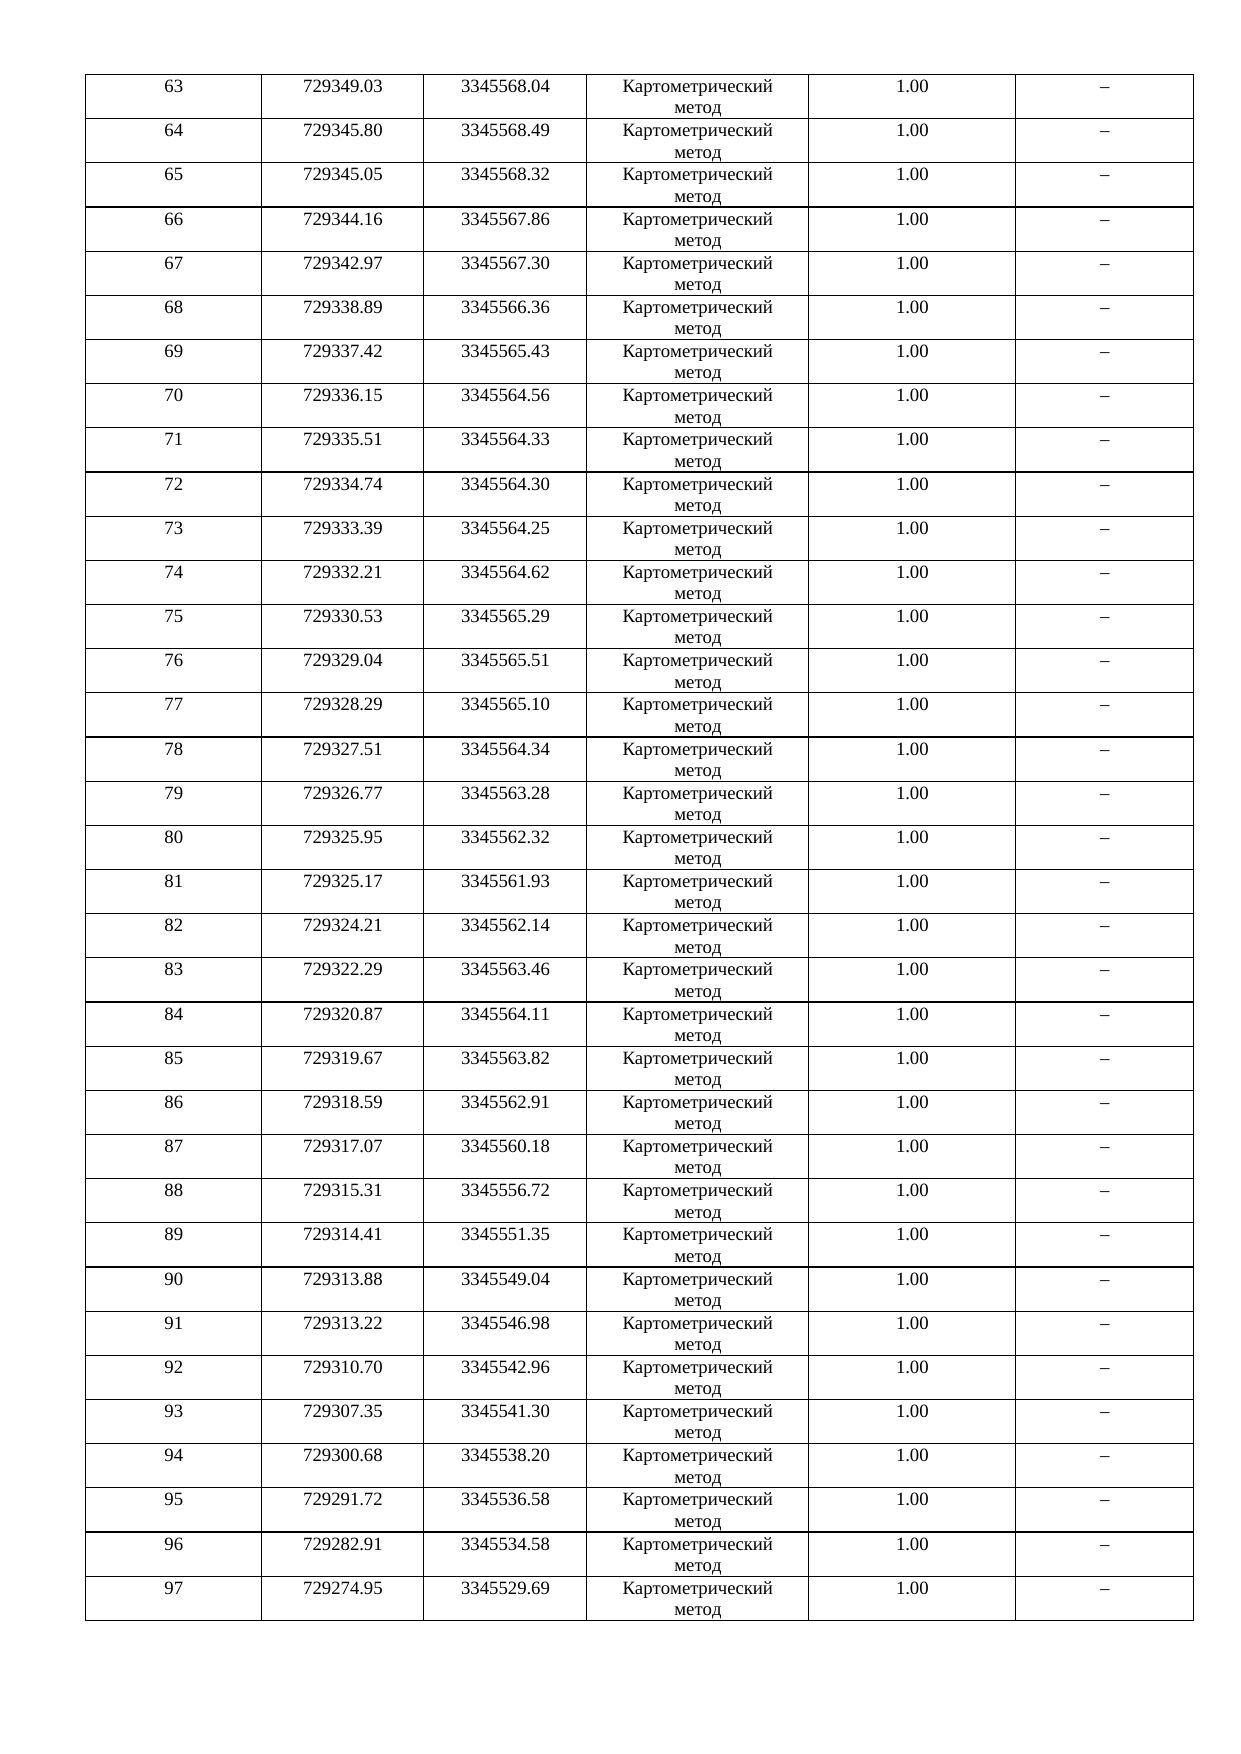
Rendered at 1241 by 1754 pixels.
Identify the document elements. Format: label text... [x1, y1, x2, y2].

table_cell 79 [86, 782, 261, 825]
table_cell 729326.77 [262, 782, 423, 825]
table_cell 76 [86, 649, 261, 692]
table_cell 1.00 [809, 384, 1015, 427]
table_cell 3345564.34 [424, 738, 586, 781]
table_cell 1.00 [809, 208, 1015, 251]
table_cell 1.00 [809, 1135, 1015, 1178]
table_cell Картометрический метод [587, 693, 808, 736]
table_cell 3345565.51 [424, 649, 586, 692]
table_cell 1.00 [809, 826, 1015, 869]
table_cell 3345551.35 [424, 1223, 586, 1266]
table_cell 73 [86, 517, 261, 560]
table_cell Картометрический метод [587, 1533, 808, 1576]
table_cell 729327.51 [262, 738, 423, 781]
table_cell 3345566.36 [424, 296, 586, 339]
table_cell 729330.53 [262, 605, 423, 648]
table_cell 3345563.46 [424, 958, 586, 1001]
table_cell Картометрический метод [587, 252, 808, 295]
table_cell 3345565.43 [424, 340, 586, 383]
table_cell 1.00 [809, 296, 1015, 339]
table_cell 1.00 [809, 340, 1015, 383]
table_cell Картометрический метод [587, 1223, 808, 1266]
table_cell Картометрический метод [587, 384, 808, 427]
table_cell – [1016, 870, 1193, 913]
table_cell 729335.51 [262, 428, 423, 471]
table_cell 729336.15 [262, 384, 423, 427]
table_cell 729314.41 [262, 1223, 423, 1266]
table_cell – [1016, 914, 1193, 957]
table_cell 3345568.32 [424, 163, 586, 206]
table_cell 729325.95 [262, 826, 423, 869]
table_cell 91 [86, 1312, 261, 1355]
table_cell 1.00 [809, 517, 1015, 560]
table_cell 75 [86, 605, 261, 648]
table_cell – [1016, 473, 1193, 516]
table_cell 3345564.25 [424, 517, 586, 560]
table_cell 3345564.62 [424, 561, 586, 604]
table_cell – [1016, 605, 1193, 648]
table_cell 1.00 [809, 1577, 1015, 1620]
table_cell 729324.21 [262, 914, 423, 957]
table_cell Картометрический метод [587, 1003, 808, 1046]
table_cell – [1016, 1091, 1193, 1134]
table_cell 3345546.98 [424, 1312, 586, 1355]
table_cell 1.00 [809, 1179, 1015, 1222]
table_cell 729345.05 [262, 163, 423, 206]
table_cell 3345564.56 [424, 384, 586, 427]
table_cell 1.00 [809, 561, 1015, 604]
table_cell Картометрический метод [587, 958, 808, 1001]
table_cell 729322.29 [262, 958, 423, 1001]
table_cell 729315.31 [262, 1179, 423, 1222]
table_cell 729319.67 [262, 1047, 423, 1090]
table_cell 729329.04 [262, 649, 423, 692]
table_cell – [1016, 1223, 1193, 1266]
table_cell 1.00 [809, 649, 1015, 692]
table_cell 3345562.32 [424, 826, 586, 869]
table_cell Картометрический метод [587, 826, 808, 869]
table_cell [587, 75, 808, 118]
table_cell 81 [86, 870, 261, 913]
table_cell 729282.91 [262, 1533, 423, 1576]
table_cell 1.00 [809, 1047, 1015, 1090]
table_cell – [1016, 1400, 1193, 1443]
table_cell 729317.07 [262, 1135, 423, 1178]
table_cell 84 [86, 1003, 261, 1046]
table_cell – [1016, 1179, 1193, 1222]
table_cell 3345565.10 [424, 693, 586, 736]
table_cell 1.00 [809, 1091, 1015, 1134]
table_cell – [1016, 561, 1193, 604]
table_cell Картометрический метод [587, 1400, 808, 1443]
table_cell – [1016, 75, 1193, 118]
table_cell 70 [86, 384, 261, 427]
table_cell 3345564.11 [424, 1003, 586, 1046]
table_cell Картометрический метод [587, 1091, 808, 1134]
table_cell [587, 119, 808, 162]
table_cell – [1016, 1356, 1193, 1399]
table_cell Картометрический метод [587, 1179, 808, 1222]
table_cell 3345562.14 [424, 914, 586, 957]
table_cell 3345529.69 [424, 1577, 586, 1620]
table_cell 3345549.04 [424, 1268, 586, 1311]
table_cell 1.00 [809, 870, 1015, 913]
table_cell 1.00 [809, 75, 1015, 118]
table_cell – [1016, 1577, 1193, 1620]
table_cell 729345.80 [262, 119, 423, 162]
table_cell 66 [86, 208, 261, 251]
table_cell – [1016, 296, 1193, 339]
table_cell 729325.17 [262, 870, 423, 913]
table_cell 729310.70 [262, 1356, 423, 1399]
table_cell Картометрический метод [587, 649, 808, 692]
table_cell – [1016, 163, 1193, 206]
table_cell – [1016, 119, 1193, 162]
table_cell 1.00 [809, 1400, 1015, 1443]
table_cell 3345541.30 [424, 1400, 586, 1443]
table_cell 1.00 [809, 738, 1015, 781]
table_cell 1.00 [809, 605, 1015, 648]
table_cell Картометрический метод [587, 1312, 808, 1355]
table_cell Картометрический метод [587, 561, 808, 604]
table_cell 86 [86, 1091, 261, 1134]
table_cell 729291.72 [262, 1488, 423, 1531]
table_cell Картометрический метод [587, 1268, 808, 1311]
table_cell 3345562.91 [424, 1091, 586, 1134]
table_cell – [1016, 1268, 1193, 1311]
table_cell 80 [86, 826, 261, 869]
table_cell 72 [86, 473, 261, 516]
table_cell 97 [86, 1577, 261, 1620]
table_cell 729313.22 [262, 1312, 423, 1355]
table_cell – [1016, 208, 1193, 251]
table_cell 1.00 [809, 958, 1015, 1001]
table_cell 3345565.29 [424, 605, 586, 648]
table_cell 729337.42 [262, 340, 423, 383]
table_cell – [1016, 1533, 1193, 1576]
table_cell 3345538.20 [424, 1444, 586, 1487]
table_cell 83 [86, 958, 261, 1001]
table_cell – [1016, 252, 1193, 295]
table_cell 87 [86, 1135, 261, 1178]
table_cell Картометрический метод [587, 1135, 808, 1178]
table_cell – [1016, 517, 1193, 560]
table_cell 1.00 [809, 473, 1015, 516]
table_cell 1.00 [809, 163, 1015, 206]
table_cell 82 [86, 914, 261, 957]
table_cell 729342.97 [262, 252, 423, 295]
table_cell – [1016, 1047, 1193, 1090]
table_cell 1.00 [809, 1312, 1015, 1355]
table_cell Картометрический метод [587, 1444, 808, 1487]
table_cell – [1016, 693, 1193, 736]
table_cell 3345568.49 [424, 119, 586, 162]
table_cell Картометрический метод [587, 296, 808, 339]
table_cell 729344.16 [262, 208, 423, 251]
table_cell – [1016, 958, 1193, 1001]
table_cell 729320.87 [262, 1003, 423, 1046]
table_cell 74 [86, 561, 261, 604]
table_cell 729334.74 [262, 473, 423, 516]
table_cell 78 [86, 738, 261, 781]
table_cell – [1016, 1312, 1193, 1355]
table_cell 1.00 [809, 693, 1015, 736]
table_cell 3345563.82 [424, 1047, 586, 1090]
table_cell 92 [86, 1356, 261, 1399]
table_cell – [1016, 340, 1193, 383]
table_cell 69 [86, 340, 261, 383]
table_cell 729338.89 [262, 296, 423, 339]
table_cell Картометрический метод [587, 1488, 808, 1531]
table_cell 3345567.30 [424, 252, 586, 295]
table_cell Картометрический метод [587, 914, 808, 957]
table_cell Картометрический метод [587, 163, 808, 206]
table_cell 729333.39 [262, 517, 423, 560]
table_cell – [1016, 1003, 1193, 1046]
table_cell Картометрический метод [587, 208, 808, 251]
table_cell 1.00 [809, 428, 1015, 471]
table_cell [587, 1577, 808, 1620]
table_cell 94 [86, 1444, 261, 1487]
table_cell 1.00 [809, 1488, 1015, 1531]
table_cell Картометрический метод [587, 782, 808, 825]
table_cell 729274.95 [262, 1577, 423, 1620]
table_cell 71 [86, 428, 261, 471]
table_cell 1.00 [809, 1444, 1015, 1487]
table_cell Картометрический метод [587, 340, 808, 383]
table_cell 729332.21 [262, 561, 423, 604]
table_cell 3345561.93 [424, 870, 586, 913]
table_cell 88 [86, 1179, 261, 1222]
table_cell Картометрический метод [587, 1356, 808, 1399]
table_cell 77 [86, 693, 261, 736]
table_cell 729300.68 [262, 1444, 423, 1487]
table_cell 3345564.30 [424, 473, 586, 516]
table_cell – [1016, 649, 1193, 692]
table_cell – [1016, 1135, 1193, 1178]
table_cell – [1016, 782, 1193, 825]
table_cell 1.00 [809, 782, 1015, 825]
table_cell Картометрический метод [587, 473, 808, 516]
table_cell – [1016, 1444, 1193, 1487]
table_cell 65 [86, 163, 261, 206]
table_cell 1.00 [809, 1223, 1015, 1266]
table_cell Картометрический метод [587, 738, 808, 781]
table_cell 3345563.28 [424, 782, 586, 825]
table_cell Картометрический метод [587, 1047, 808, 1090]
table_cell – [1016, 384, 1193, 427]
table_cell 1.00 [809, 1533, 1015, 1576]
table_cell 3345556.72 [424, 1179, 586, 1222]
table_cell 3345542.96 [424, 1356, 586, 1399]
table_cell Картометрический метод [587, 517, 808, 560]
table_cell 64 [86, 119, 261, 162]
table_cell 3345567.86 [424, 208, 586, 251]
table_cell 95 [86, 1488, 261, 1531]
table_cell 93 [86, 1400, 261, 1443]
table_cell 3345568.04 [424, 75, 586, 118]
table_cell Картометрический метод [587, 605, 808, 648]
table_cell – [1016, 428, 1193, 471]
table_cell 729307.35 [262, 1400, 423, 1443]
table_cell 3345560.18 [424, 1135, 586, 1178]
table_cell 1.00 [809, 914, 1015, 957]
table_cell 1.00 [809, 1268, 1015, 1311]
table_cell – [1016, 738, 1193, 781]
table_cell 90 [86, 1268, 261, 1311]
table_cell – [1016, 1488, 1193, 1531]
table_cell 85 [86, 1047, 261, 1090]
table_cell 729313.88 [262, 1268, 423, 1311]
table_cell 63 [86, 75, 261, 118]
table_cell 1.00 [809, 1003, 1015, 1046]
table_cell 729349.03 [262, 75, 423, 118]
table_cell 1.00 [809, 1356, 1015, 1399]
table_cell 67 [86, 252, 261, 295]
table_cell Картометрический метод [587, 870, 808, 913]
table_cell Картометрический метод [587, 428, 808, 471]
table_cell 68 [86, 296, 261, 339]
table_cell 89 [86, 1223, 261, 1266]
table_cell 3345536.58 [424, 1488, 586, 1531]
table_cell 729318.59 [262, 1091, 423, 1134]
table_cell 1.00 [809, 119, 1015, 162]
table_cell 729328.29 [262, 693, 423, 736]
table_cell – [1016, 826, 1193, 869]
table_cell 96 [86, 1533, 261, 1576]
table_cell 1.00 [809, 252, 1015, 295]
table_cell 3345534.58 [424, 1533, 586, 1576]
table_cell 3345564.33 [424, 428, 586, 471]
